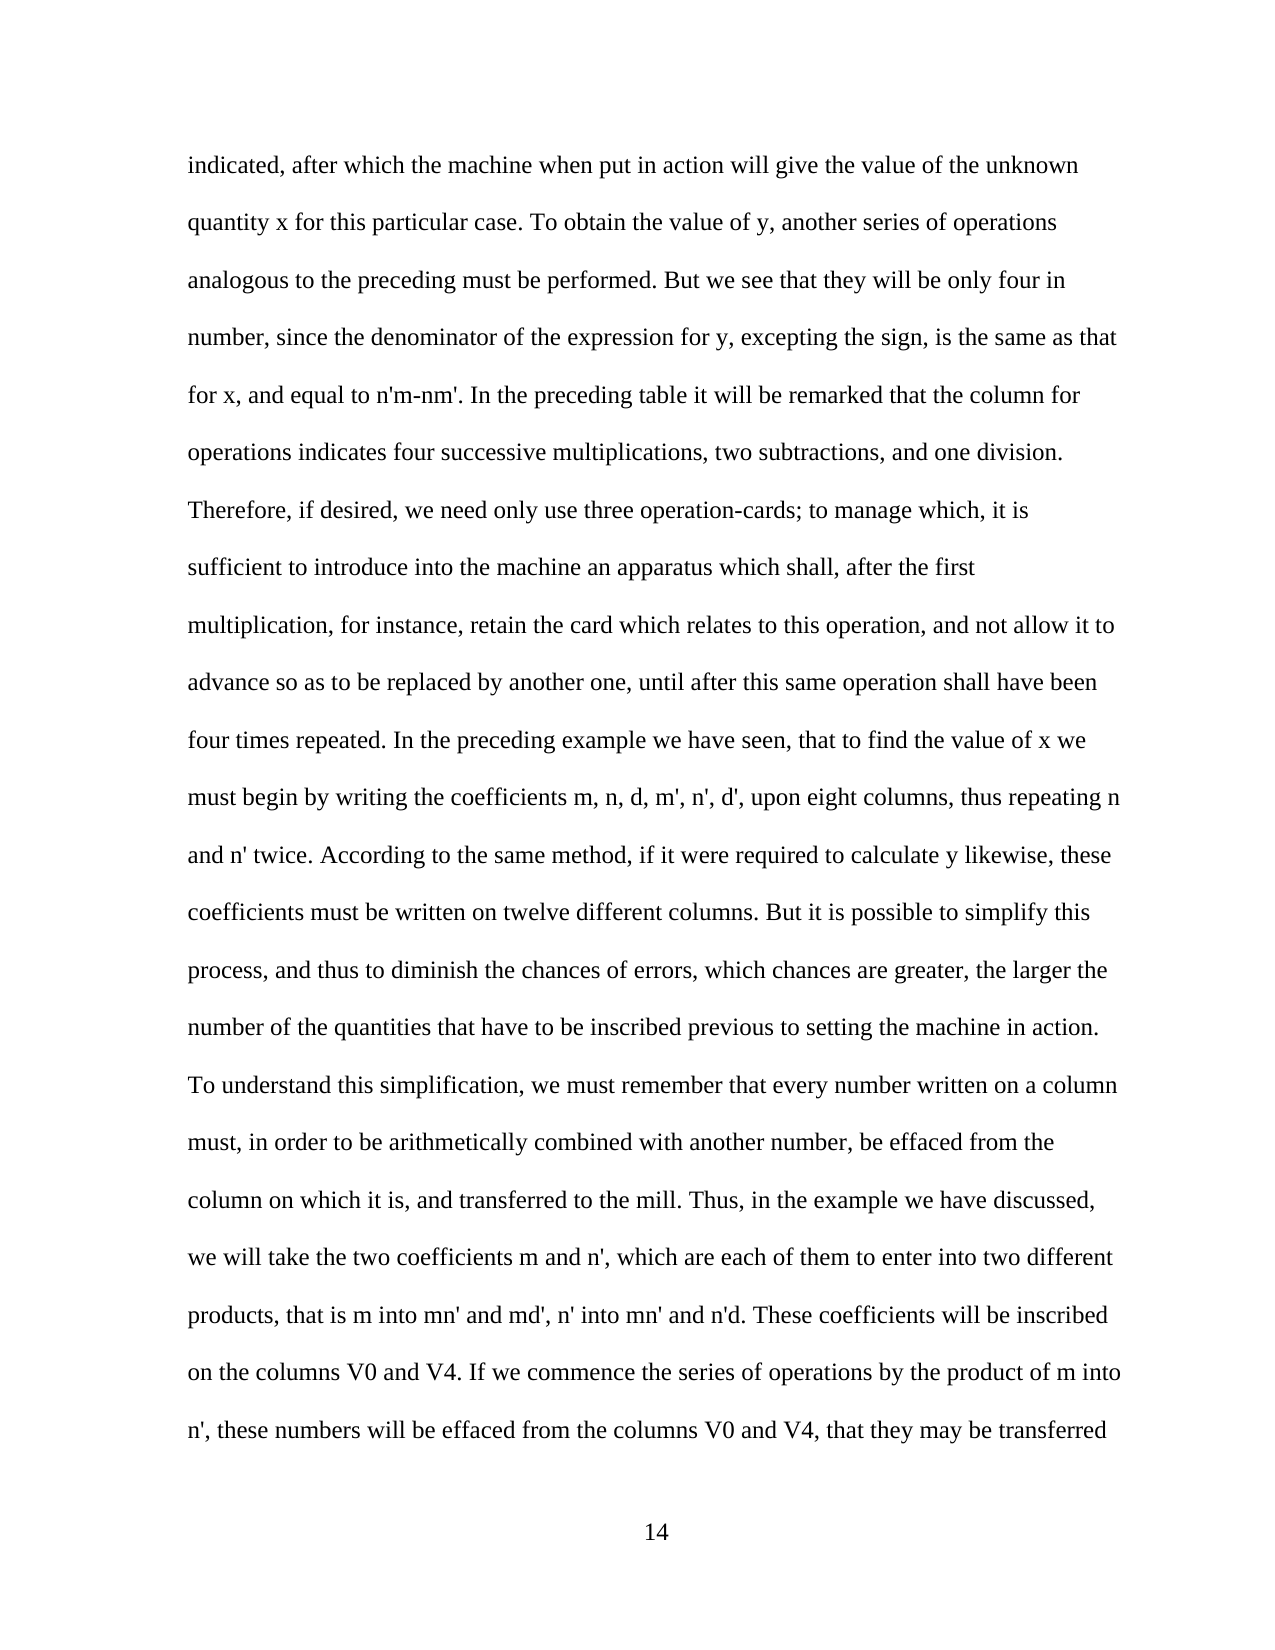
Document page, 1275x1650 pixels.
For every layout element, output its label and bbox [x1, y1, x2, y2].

text [187, 150, 1125, 1444]
